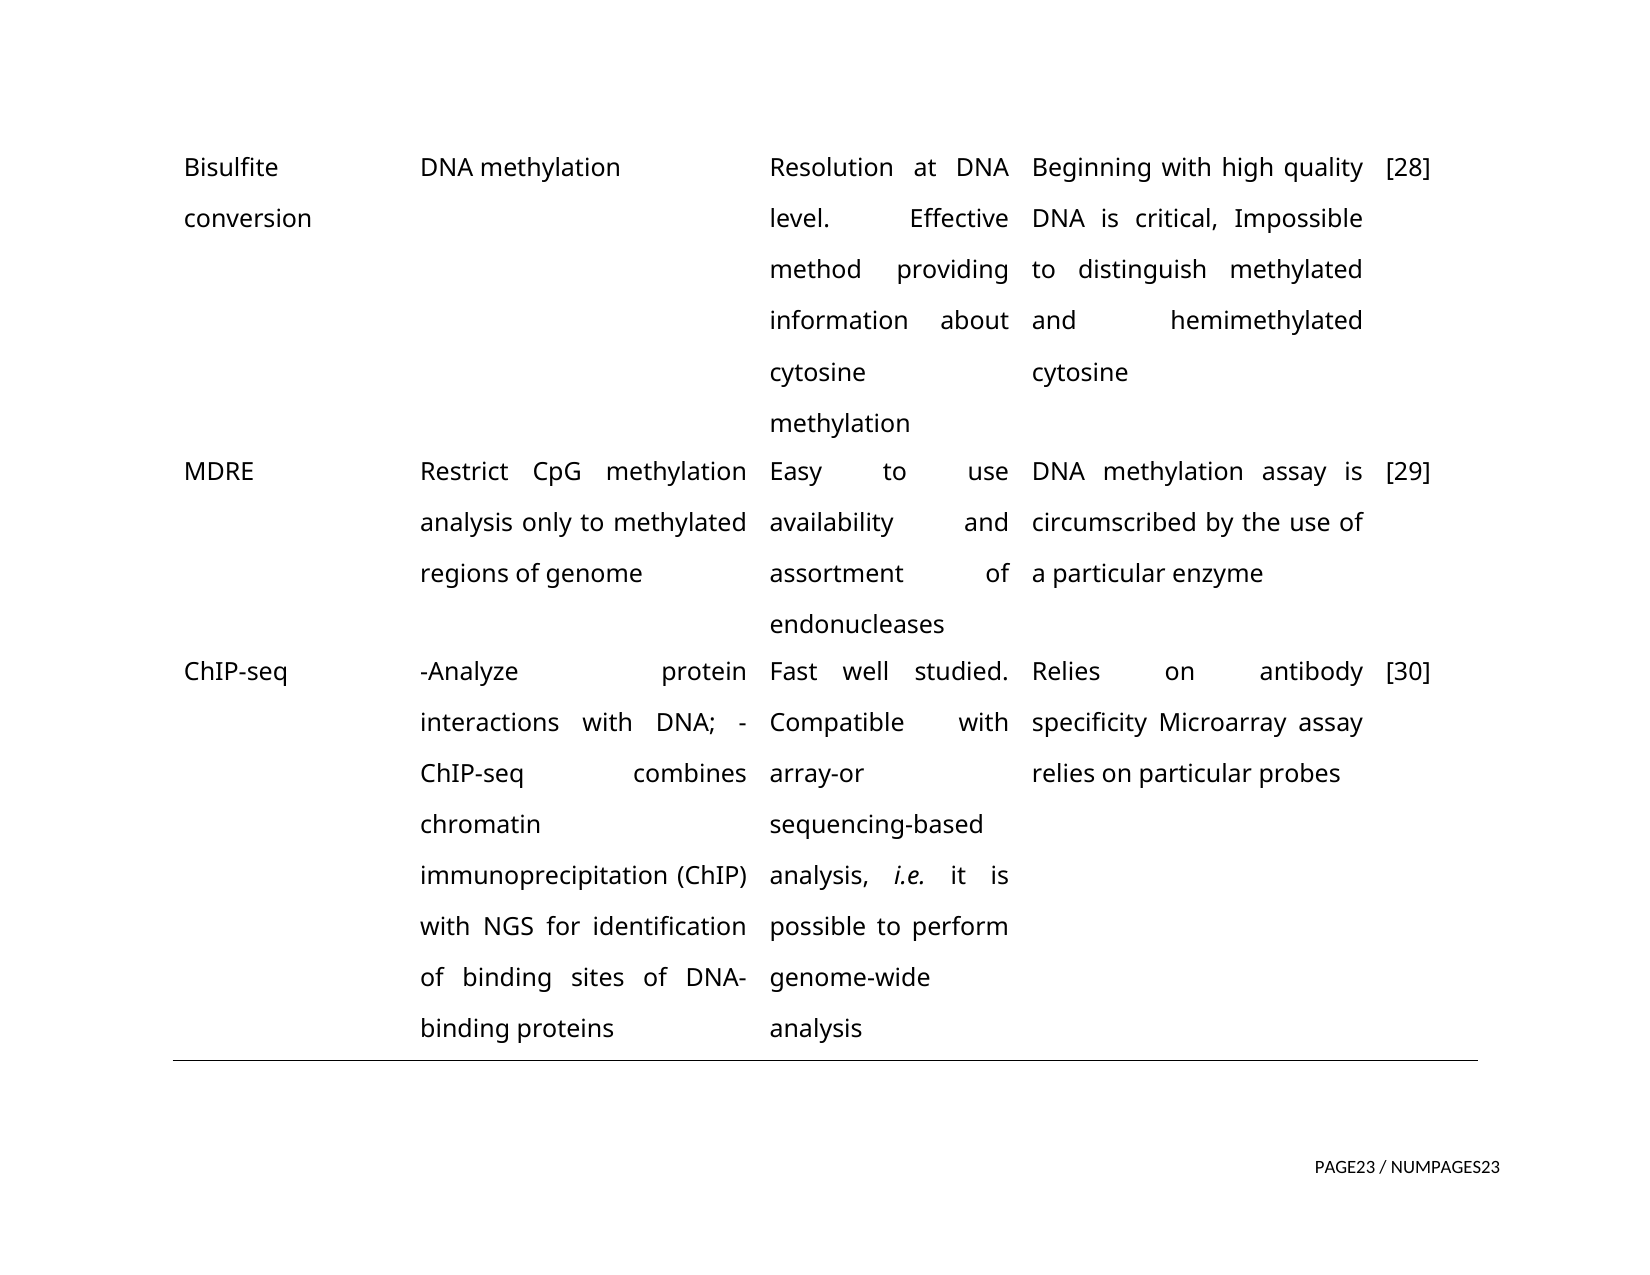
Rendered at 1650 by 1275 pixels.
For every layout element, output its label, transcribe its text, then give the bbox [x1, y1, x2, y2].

table_cell [29] [1374, 454, 1477, 654]
table_cell DNA methylation assay is circumscribed by the use of a particular enzyme [1020, 454, 1374, 654]
table_cell Restrict CpG methylation analysis only to methylated regions of genome [409, 454, 758, 654]
table_cell ChIP-seq [173, 654, 409, 1059]
table_cell DNA methylation [409, 150, 758, 453]
table_cell [30] [1374, 654, 1477, 1059]
table_cell Easy to use availability and assortment of endonucleases [758, 454, 1020, 654]
table_cell Resolution at DNA level. Effective method providing information about cytosine methylation [758, 150, 1020, 453]
table_cell Relies on antibody specificity Microarray assay relies on particular probes [1020, 654, 1374, 1059]
table_cell Bisulfite conversion [173, 150, 409, 453]
table_cell -Analyze protein interactions with DNA; -ChIP-seq combines chromatin immunoprecipitation (ChIP) with NGS for identification of binding sites of DNA-binding proteins [409, 654, 758, 1059]
table_cell Beginning with high quality DNA is critical, Impossible to distinguish methylated and hemimethylated cytosine [1020, 150, 1374, 453]
table_cell [28] [1374, 150, 1477, 453]
table_cell Fast well studied. Compatible with array-or sequencing-based analysis, i.e. it is possible to perform genome-wide analysis [758, 654, 1020, 1059]
table_cell MDRE [173, 454, 409, 654]
